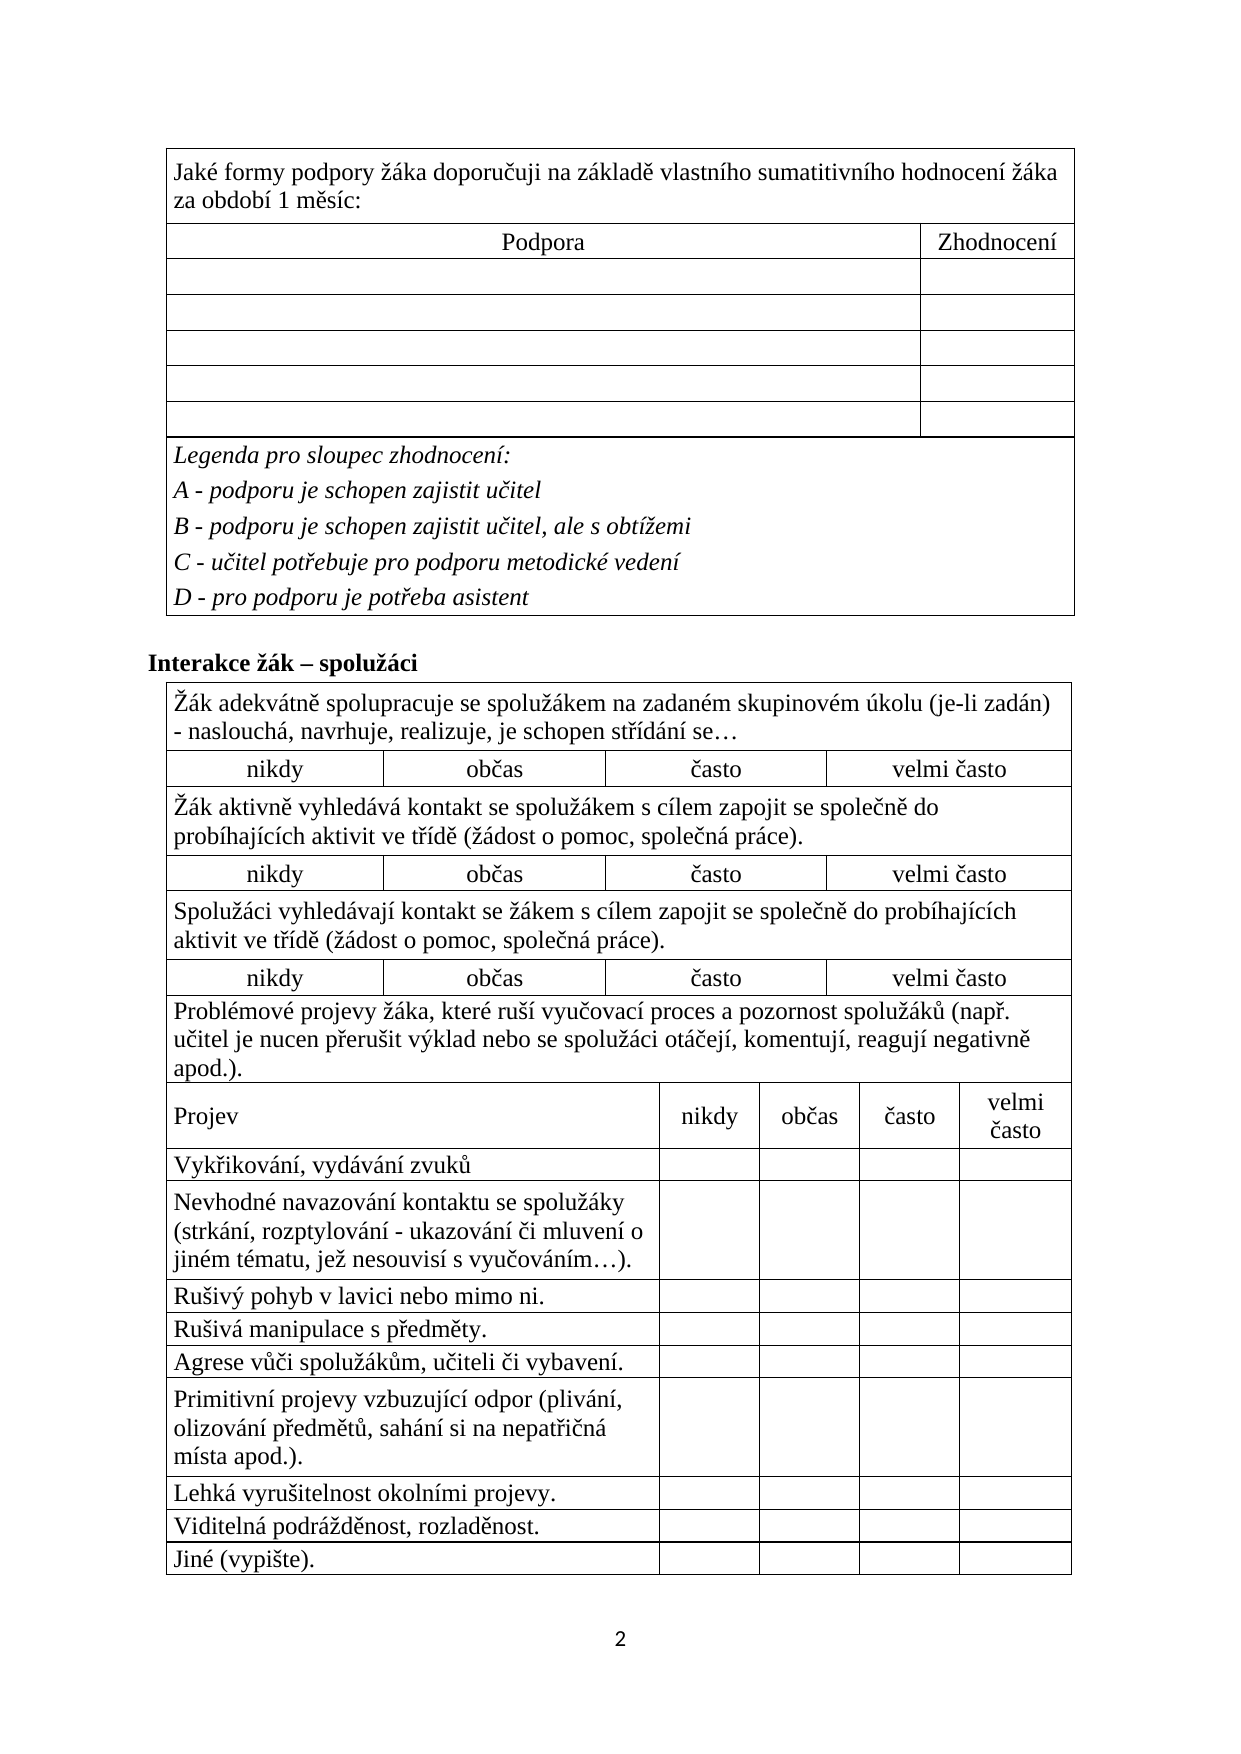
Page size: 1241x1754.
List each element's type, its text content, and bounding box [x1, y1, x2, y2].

table_cell Agrese vůči spolužákům, učiteli či vybavení. [167, 1346, 659, 1377]
table_cell [960, 1181, 1071, 1279]
table_cell [860, 1313, 959, 1344]
table_cell [860, 1149, 959, 1180]
table_cell Viditelná podrážděnost, rozladěnost. [167, 1510, 659, 1541]
table_cell Jaké formy podpory žáka doporučuji na základě vlastního sumatitivního hodnocení žáka za období 1 měsíc: [167, 149, 1074, 223]
table_header Žák adekvátně spolupracuje se spolužákem na zadaném skupinovém úkolu (je-li zadán) - naslouchá, navrhuje, realizuje, je schopen střídání se… [167, 683, 1071, 750]
table_cell D - pro podporu je potřeba asistent [167, 579, 1074, 614]
table_cell často [606, 856, 826, 890]
table_cell [660, 1510, 759, 1541]
table_cell [760, 1510, 859, 1541]
table_cell [921, 366, 1074, 401]
table_cell [921, 259, 1074, 294]
table_cell Podpora [167, 224, 920, 258]
table_cell [760, 1313, 859, 1344]
table_cell nikdy [660, 1083, 759, 1148]
table_cell Lehká vyrušitelnost okolními projevy. [167, 1477, 659, 1508]
table_cell [960, 1149, 1071, 1180]
table_cell [921, 402, 1074, 436]
table_cell Jiné (vypište). [167, 1543, 659, 1574]
table_cell [660, 1313, 759, 1344]
table_cell B - podporu je schopen zajistit učitel, ale s obtížemi [167, 508, 1074, 543]
table_cell [960, 1543, 1071, 1574]
table_cell [760, 1346, 859, 1377]
table_cell Primitivní projevy vzbuzující odpor (plivání, olizování předmětů, sahání si na nepatřičná místa apod.). [167, 1378, 659, 1476]
table_cell Legenda pro sloupec zhodnocení: [167, 438, 1074, 472]
table_cell Nevhodné navazování kontaktu se spolužáky (strkání, rozptylování - ukazování či mluvení o jiném tématu, jež nesouvisí s vyučováním…). [167, 1181, 659, 1279]
table_cell nikdy [167, 960, 383, 995]
table_cell často [606, 960, 826, 995]
table_cell Projev [167, 1083, 659, 1148]
table_cell [760, 1543, 859, 1574]
table_cell [167, 402, 920, 436]
table_cell [921, 331, 1074, 365]
table_cell velmi často [960, 1083, 1071, 1148]
table_cell [860, 1477, 959, 1508]
table_cell Vykřikování, vydávání zvuků [167, 1149, 659, 1180]
table_cell [760, 1181, 859, 1279]
table_cell [860, 1543, 959, 1574]
table_cell často [860, 1083, 959, 1148]
table_cell [960, 1378, 1071, 1476]
table_cell C - učitel potřebuje pro podporu metodické vedení [167, 543, 1074, 579]
table_cell [921, 295, 1074, 329]
table_cell [660, 1149, 759, 1180]
table_cell Žák aktivně vyhledává kontakt se spolužákem s cílem zapojit se společně do probíhajících aktivit ve třídě (žádost o pomoc, společná práce). [167, 787, 1071, 855]
table_cell [760, 1477, 859, 1508]
table_cell [660, 1378, 759, 1476]
table_cell [167, 366, 920, 401]
table_cell [760, 1378, 859, 1476]
table_cell občas [384, 960, 605, 995]
table_cell často [606, 751, 826, 786]
table_cell [960, 1313, 1071, 1344]
table_cell Problémové projevy žáka, které ruší vyučovací proces a pozornost spolužáků (např. učitel je nucen přerušit výklad nebo se spolužáci otáčejí, komentují, reagují negativně apod.). [167, 996, 1071, 1082]
table_cell A - podporu je schopen zajistit učitel [167, 472, 1074, 508]
table_cell [760, 1280, 859, 1312]
table_cell Rušivý pohyb v lavici nebo mimo ni. [167, 1280, 659, 1312]
table_cell [860, 1378, 959, 1476]
table_cell [860, 1346, 959, 1377]
table_cell [660, 1346, 759, 1377]
table_cell [660, 1543, 759, 1574]
table_cell [660, 1280, 759, 1312]
table_cell občas [384, 751, 605, 786]
table_cell [660, 1477, 759, 1508]
table_cell velmi často [827, 960, 1071, 995]
table_cell [960, 1510, 1071, 1541]
table_cell velmi často [827, 751, 1071, 786]
table_cell [860, 1181, 959, 1279]
table_cell [760, 1149, 859, 1180]
table_cell [167, 295, 920, 329]
table_cell občas [760, 1083, 859, 1148]
table_cell nikdy [167, 856, 383, 890]
table_cell nikdy [167, 751, 383, 786]
table_cell [660, 1181, 759, 1279]
table_cell [960, 1280, 1071, 1312]
table_cell Spolužáci vyhledávají kontakt se žákem s cílem zapojit se společně do probíhajících aktivit ve třídě (žádost o pomoc, společná práce). [167, 891, 1071, 959]
table_cell velmi často [827, 856, 1071, 890]
table_cell občas [384, 856, 605, 890]
table_cell [960, 1477, 1071, 1508]
table_cell [960, 1346, 1071, 1377]
table_cell Rušivá manipulace s předměty. [167, 1313, 659, 1344]
table_cell [167, 259, 920, 294]
table_cell [860, 1510, 959, 1541]
text Interakce žák – spolužáci [148, 648, 1093, 677]
table_cell [860, 1280, 959, 1312]
table_cell [167, 331, 920, 365]
table_cell Zhodnocení [921, 224, 1074, 258]
